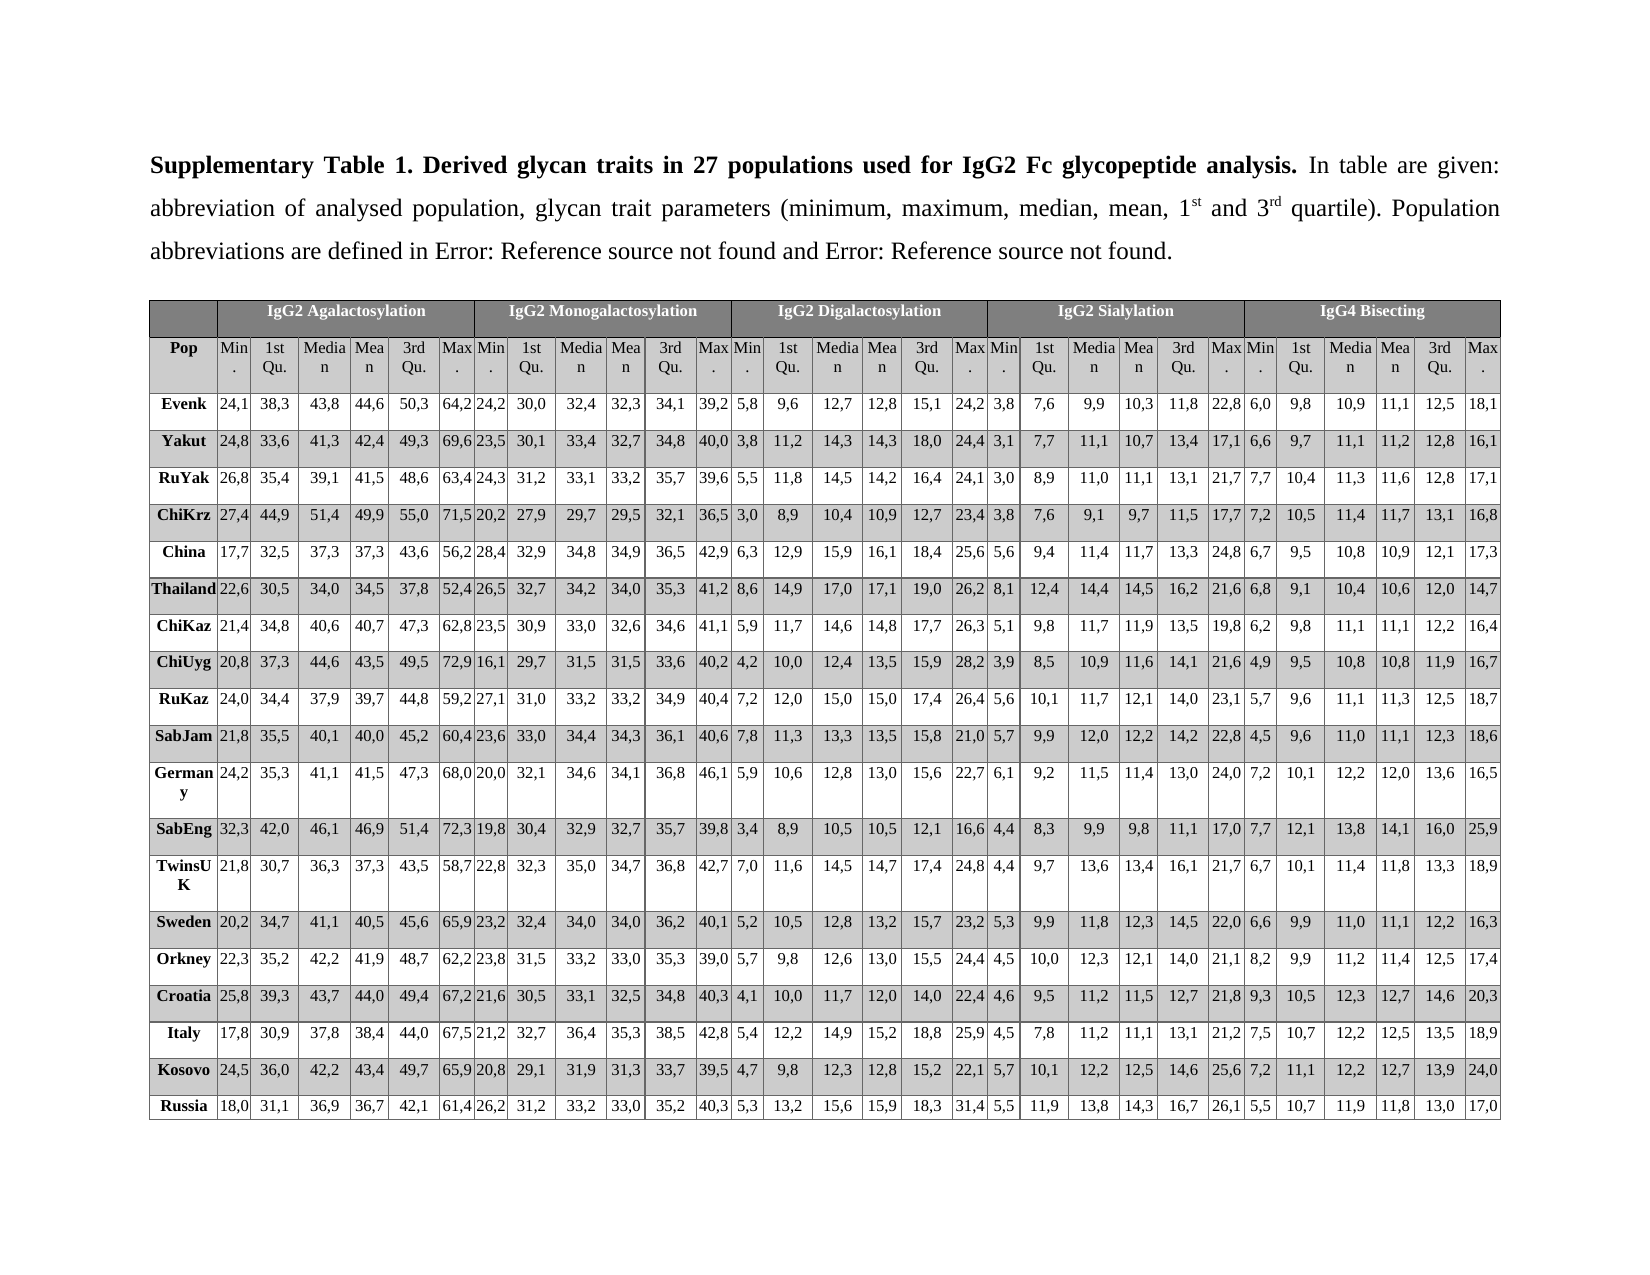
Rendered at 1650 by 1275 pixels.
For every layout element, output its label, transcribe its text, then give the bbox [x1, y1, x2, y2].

table_cell 9,9 [1021, 912, 1068, 948]
table_cell 13,1 [1158, 468, 1208, 504]
table_cell 12,9 [764, 542, 812, 577]
table_cell 17,3 [1466, 542, 1500, 577]
table_cell 20,3 [1466, 986, 1500, 1021]
table_cell 32,5 [607, 986, 644, 1021]
table_cell 21,8 [218, 856, 250, 911]
table_cell 12,3 [1325, 986, 1376, 1021]
table_cell 14,6 [1158, 1059, 1208, 1095]
table_cell 44,8 [389, 689, 439, 725]
table_cell 23,8 [475, 949, 507, 984]
table_cell 9,1 [1069, 505, 1119, 541]
table_cell 34,9 [646, 689, 696, 725]
table_cell 32,9 [556, 819, 606, 855]
table_cell 8,1 [988, 579, 1019, 614]
table_cell 31,5 [607, 652, 644, 688]
table_cell 5,7 [1245, 689, 1276, 725]
table_cell 21,6 [1209, 652, 1244, 688]
table_cell 13,4 [1158, 431, 1208, 467]
table_cell 32,4 [508, 912, 555, 948]
table_cell 19,8 [1209, 615, 1244, 651]
table_cell 46,1 [697, 763, 731, 818]
table_cell 6,3 [732, 542, 763, 577]
table_cell 11,1 [1277, 1059, 1324, 1095]
table_cell 23,6 [475, 726, 507, 762]
table_cell 31,5 [556, 652, 606, 688]
table_cell 9,8 [764, 1059, 812, 1095]
table_cell 12,3 [1120, 912, 1157, 948]
table_cell 39,7 [351, 689, 388, 725]
table_cell ChiKrz [150, 505, 217, 541]
table_cell 11,1 [1377, 615, 1414, 651]
table_cell Median [813, 338, 862, 393]
table_cell 16,1 [863, 542, 901, 577]
table_cell 5,5 [732, 468, 763, 504]
table_cell 11,4 [1377, 949, 1414, 984]
table_cell 42,2 [299, 1059, 350, 1095]
table_cell 10,7 [1277, 1023, 1324, 1058]
table_cell 4,9 [1245, 652, 1276, 688]
table_cell 9,7 [1120, 505, 1157, 541]
table_cell 62,2 [440, 949, 474, 984]
table_cell 10,9 [1377, 542, 1414, 577]
table_cell 12,5 [1415, 689, 1465, 725]
table_cell 7,2 [1245, 505, 1276, 541]
table_cell 38,3 [251, 394, 298, 430]
table_cell 36,9 [299, 1096, 350, 1119]
table_cell 69,6 [440, 431, 474, 467]
table_cell Median [556, 338, 606, 393]
table_cell 23,2 [953, 912, 987, 948]
table_cell 12,7 [902, 505, 952, 541]
table_cell 5,3 [732, 1096, 763, 1119]
table_cell 41,5 [351, 763, 388, 818]
table_cell 15,1 [902, 394, 952, 430]
table_cell 35,7 [646, 819, 696, 855]
table_cell 10,0 [764, 986, 812, 1021]
table_cell 24,0 [1209, 763, 1244, 818]
table_cell 34,9 [607, 542, 644, 577]
table_cell 34,1 [607, 763, 644, 818]
table_cell 30,9 [508, 615, 555, 651]
table_cell 10,8 [1325, 542, 1376, 577]
table_cell 12,7 [1158, 986, 1208, 1021]
table_cell 46,9 [351, 819, 388, 855]
table_cell 4,5 [1245, 726, 1276, 762]
table_cell 12,8 [1415, 468, 1465, 504]
table_cell 26,3 [953, 615, 987, 651]
table_cell 11,3 [1325, 468, 1376, 504]
table_cell 24,2 [475, 394, 507, 430]
table_cell 12,1 [1277, 819, 1324, 855]
table_cell 12,7 [813, 394, 862, 430]
table_cell 24,8 [953, 856, 987, 911]
table_cell 49,7 [389, 1059, 439, 1095]
table_cell 34,8 [556, 542, 606, 577]
table_cell Kosovo [150, 1059, 217, 1095]
table_cell 41,1 [697, 615, 731, 651]
table_cell 3,0 [988, 468, 1019, 504]
table_cell SabJam [150, 726, 217, 762]
table_cell 4,4 [988, 819, 1019, 855]
table_cell 49,5 [389, 652, 439, 688]
table_cell 16,0 [1415, 819, 1465, 855]
table_cell 18,0 [902, 431, 952, 467]
table_cell 5,6 [988, 542, 1019, 577]
table_cell 13,0 [1415, 1096, 1465, 1119]
table_cell 26,8 [218, 468, 250, 504]
table_cell 9,8 [1277, 394, 1324, 430]
table_cell 16,7 [1466, 652, 1500, 688]
table_cell 11,1 [1325, 689, 1376, 725]
table_cell 8,9 [764, 505, 812, 541]
table_cell 16,1 [1158, 856, 1208, 911]
table_cell 3,0 [732, 505, 763, 541]
table_cell 13,3 [1415, 856, 1465, 911]
table_cell 34,2 [556, 579, 606, 614]
table_cell 24,1 [218, 394, 250, 430]
table_cell 7,7 [1245, 819, 1276, 855]
table_cell 10,5 [764, 912, 812, 948]
table_cell 64,2 [440, 394, 474, 430]
table_cell 11,1 [1325, 615, 1376, 651]
table_cell 11,2 [1325, 949, 1376, 984]
table_cell 6,6 [1245, 431, 1276, 467]
table_cell 26,2 [475, 1096, 507, 1119]
table_cell 40,4 [697, 689, 731, 725]
table_cell 14,3 [813, 431, 862, 467]
table_cell 12,2 [1415, 912, 1465, 948]
table_cell 12,5 [1120, 1059, 1157, 1095]
table_cell 13,4 [1120, 856, 1157, 911]
table_cell 11,9 [1325, 1096, 1376, 1119]
table_cell 33,4 [556, 431, 606, 467]
table_cell 45,2 [389, 726, 439, 762]
table_cell Max. [1209, 338, 1244, 393]
table_cell 11,4 [1325, 505, 1376, 541]
table_cell 62,8 [440, 615, 474, 651]
table_cell 4,7 [732, 1059, 763, 1095]
table_cell 14,1 [1377, 819, 1414, 855]
table_cell 34,1 [646, 394, 696, 430]
table_cell 24,2 [953, 394, 987, 430]
table_cell 5,9 [732, 763, 763, 818]
table_cell 48,6 [389, 468, 439, 504]
table_cell 12,1 [1120, 689, 1157, 725]
table_cell 43,6 [389, 542, 439, 577]
table_cell 24,4 [953, 431, 987, 467]
table_cell 11,0 [1069, 468, 1119, 504]
table_cell 10,7 [1120, 431, 1157, 467]
table_cell 17,0 [1209, 819, 1244, 855]
table_cell 51,4 [389, 819, 439, 855]
table_cell 35,3 [251, 763, 298, 818]
table_cell 11,8 [764, 468, 812, 504]
table_cell 42,1 [389, 1096, 439, 1119]
table_cell 13,1 [1415, 505, 1465, 541]
table_cell 40,1 [299, 726, 350, 762]
table_cell 11,8 [1377, 856, 1414, 911]
table_cell 44,6 [351, 394, 388, 430]
table_cell 15,0 [813, 689, 862, 725]
table_cell Yakut [150, 431, 217, 467]
table_cell 21,8 [218, 726, 250, 762]
table_cell 14,6 [1415, 986, 1465, 1021]
table_cell 6,6 [1245, 912, 1276, 948]
table_cell 8,3 [1021, 819, 1068, 855]
table_cell 32,3 [218, 819, 250, 855]
table_cell 23,4 [953, 505, 987, 541]
table_cell 9,8 [1021, 615, 1068, 651]
table_cell 36,4 [556, 1023, 606, 1058]
table_cell 21,6 [475, 986, 507, 1021]
table_cell 36,2 [646, 912, 696, 948]
table_cell 40,6 [697, 726, 731, 762]
table_cell 5,9 [732, 615, 763, 651]
table_cell Pop [150, 338, 217, 393]
table_cell 34,4 [556, 726, 606, 762]
table_cell 10,0 [1021, 949, 1068, 984]
table_cell 44,0 [389, 1023, 439, 1058]
table_cell 41,1 [299, 912, 350, 948]
table_cell 12,0 [1069, 726, 1119, 762]
table_cell 39,3 [251, 986, 298, 1021]
table_cell 40,0 [697, 431, 731, 467]
table_cell 23,1 [1209, 689, 1244, 725]
table_cell 13,5 [863, 652, 901, 688]
table_cell 9,6 [764, 394, 812, 430]
table_cell 9,9 [1021, 726, 1068, 762]
table_cell 43,5 [351, 652, 388, 688]
table_cell RuKaz [150, 689, 217, 725]
table_cell 8,2 [1245, 949, 1276, 984]
table_cell 20,8 [475, 1059, 507, 1095]
table_cell 10,1 [1021, 689, 1068, 725]
table_cell 11,1 [1377, 394, 1414, 430]
table_cell 13,5 [1415, 1023, 1465, 1058]
table_cell 11,1 [1120, 1023, 1157, 1058]
table_cell 40,1 [697, 912, 731, 948]
table_cell 42,8 [697, 1023, 731, 1058]
table_cell 21,7 [1209, 468, 1244, 504]
table_cell 11,9 [1021, 1096, 1068, 1119]
table_cell 5,1 [988, 615, 1019, 651]
table_cell 37,8 [299, 1023, 350, 1058]
table_cell ChiKaz [150, 615, 217, 651]
table_cell 49,4 [389, 986, 439, 1021]
table_cell 11,1 [1158, 819, 1208, 855]
table_cell 15,6 [813, 1096, 862, 1119]
table_header IgG2 Sialylation [988, 301, 1244, 337]
table_cell 41,3 [299, 431, 350, 467]
table_cell 17,7 [218, 542, 250, 577]
table_cell 9,5 [1021, 986, 1068, 1021]
table_cell 13,3 [1158, 542, 1208, 577]
table_cell 11,4 [1325, 856, 1376, 911]
table_cell 7,7 [1245, 468, 1276, 504]
table_cell 34,7 [251, 912, 298, 948]
table_cell 24,4 [953, 949, 987, 984]
table_cell 11,2 [1069, 986, 1119, 1021]
table_cell 31,5 [508, 949, 555, 984]
table_cell 10,4 [813, 505, 862, 541]
table_cell 12,0 [764, 689, 812, 725]
table_cell 5,5 [1245, 1096, 1276, 1119]
table_cell 9,9 [1277, 949, 1324, 984]
table_cell 11,6 [764, 856, 812, 911]
table_cell 31,0 [508, 689, 555, 725]
table_cell 30,5 [251, 579, 298, 614]
table_cell 35,3 [646, 579, 696, 614]
table_cell 11,1 [1069, 431, 1119, 467]
table_cell 34,0 [607, 579, 644, 614]
table_cell 59,2 [440, 689, 474, 725]
table_cell 43,7 [299, 986, 350, 1021]
table_cell 40,6 [299, 615, 350, 651]
table_cell 12,1 [1120, 949, 1157, 984]
table_cell 68,0 [440, 763, 474, 818]
table_cell 35,2 [251, 949, 298, 984]
table_cell 6,7 [1245, 542, 1276, 577]
table_cell 10,1 [1277, 763, 1324, 818]
table_cell 33,0 [508, 726, 555, 762]
table_cell 11,4 [1120, 763, 1157, 818]
table_cell 72,9 [440, 652, 474, 688]
table_cell 20,2 [475, 505, 507, 541]
table_cell 11,5 [1120, 986, 1157, 1021]
table_cell 18,7 [1466, 689, 1500, 725]
table_cell 29,1 [508, 1059, 555, 1095]
table_cell 14,5 [1120, 579, 1157, 614]
table_cell 7,2 [1245, 763, 1276, 818]
table_cell 12,8 [813, 763, 862, 818]
table_cell 21,6 [1209, 579, 1244, 614]
table_cell 24,1 [953, 468, 987, 504]
table_cell RuYak [150, 468, 217, 504]
table_cell 37,9 [299, 689, 350, 725]
table_cell 10,0 [764, 652, 812, 688]
table_cell 5,2 [732, 912, 763, 948]
table_cell 63,4 [440, 468, 474, 504]
table_cell 33,2 [556, 689, 606, 725]
table_cell 9,3 [1245, 986, 1276, 1021]
table_cell 14,0 [1158, 949, 1208, 984]
table_cell 11,7 [1120, 542, 1157, 577]
table_cell 11,7 [1069, 689, 1119, 725]
table_cell 3,4 [732, 819, 763, 855]
table_cell 1st Qu. [1277, 338, 1324, 393]
table_cell 9,7 [1021, 856, 1068, 911]
table_cell Min. [218, 338, 250, 393]
table_cell 25,6 [1209, 1059, 1244, 1095]
table_cell 67,2 [440, 986, 474, 1021]
table_cell Mean [351, 338, 388, 393]
table_cell 15,9 [813, 542, 862, 577]
table_cell 11,5 [1069, 763, 1119, 818]
table_cell 14,9 [764, 579, 812, 614]
table_cell 5,4 [732, 1023, 763, 1058]
table_cell 24,2 [218, 763, 250, 818]
table_cell 44,9 [251, 505, 298, 541]
table_cell 12,5 [1415, 394, 1465, 430]
table_cell 35,0 [556, 856, 606, 911]
table_cell 5,6 [988, 689, 1019, 725]
table_cell 44,6 [299, 652, 350, 688]
table_cell 22,3 [218, 949, 250, 984]
table_cell 11,8 [1377, 1096, 1414, 1119]
table_cell 34,0 [556, 912, 606, 948]
table_cell 11,3 [1377, 689, 1414, 725]
table_cell 43,4 [351, 1059, 388, 1095]
table_cell 16,8 [1466, 505, 1500, 541]
table_cell 5,7 [988, 726, 1019, 762]
table_cell 11,1 [1120, 468, 1157, 504]
table_cell 31,2 [508, 468, 555, 504]
table_cell 18,9 [1466, 856, 1500, 911]
table_cell 18,4 [902, 542, 952, 577]
table_cell 8,9 [1021, 468, 1068, 504]
table_cell 16,1 [475, 652, 507, 688]
table_cell 12,2 [764, 1023, 812, 1058]
table_cell 12,8 [863, 1059, 901, 1095]
table_cell Median [299, 338, 350, 393]
table_cell 14,2 [1158, 726, 1208, 762]
table_cell Croatia [150, 986, 217, 1021]
table_cell 12,5 [1377, 1023, 1414, 1058]
table_cell 36,7 [351, 1096, 388, 1119]
table_cell 10,1 [1277, 856, 1324, 911]
table_cell 13,0 [863, 949, 901, 984]
table_cell 27,4 [218, 505, 250, 541]
table_cell 42,0 [251, 819, 298, 855]
table_cell 30,9 [251, 1023, 298, 1058]
table_cell 10,6 [764, 763, 812, 818]
table_cell China [150, 542, 217, 577]
table_cell 25,8 [218, 986, 250, 1021]
table_cell ChiUyg [150, 652, 217, 688]
table_cell 41,9 [351, 949, 388, 984]
table_cell 24,8 [1209, 542, 1244, 577]
table_cell 34,8 [646, 986, 696, 1021]
table_cell 40,3 [697, 1096, 731, 1119]
table_cell Thailand [150, 579, 217, 614]
table_cell 7,8 [1021, 1023, 1068, 1058]
table_cell 20,8 [218, 652, 250, 688]
table_cell 5,8 [732, 394, 763, 430]
table_cell 13,2 [863, 912, 901, 948]
table_header [150, 301, 217, 337]
table_cell 31,9 [556, 1059, 606, 1095]
table_cell 31,3 [607, 1059, 644, 1095]
table_cell 41,5 [351, 468, 388, 504]
table_cell 33,2 [607, 468, 644, 504]
table_cell 17,0 [1466, 1096, 1500, 1119]
table_cell 14,2 [863, 468, 901, 504]
table_cell 12,8 [1415, 431, 1465, 467]
table_cell 11,7 [1377, 505, 1414, 541]
table_cell 34,6 [646, 615, 696, 651]
table_cell 11,6 [1120, 652, 1157, 688]
table_cell 19,8 [475, 819, 507, 855]
table_cell 9,5 [1277, 652, 1324, 688]
table_cell 17,4 [902, 689, 952, 725]
table_cell 10,8 [1325, 652, 1376, 688]
table_cell Min. [1245, 338, 1276, 393]
table_cell 23,2 [475, 912, 507, 948]
table_cell 25,9 [1466, 819, 1500, 855]
table_cell 12,2 [1120, 726, 1157, 762]
table_cell 11,2 [1377, 431, 1414, 467]
table_cell Germany [150, 763, 217, 818]
table_cell 22,8 [1209, 394, 1244, 430]
table_cell 14,1 [1158, 652, 1208, 688]
table_cell 31,2 [508, 1096, 555, 1119]
table_cell 34,4 [251, 689, 298, 725]
table_cell 24,5 [218, 1059, 250, 1095]
table_cell 27,1 [475, 689, 507, 725]
table_cell 17,4 [1466, 949, 1500, 984]
table_cell 44,0 [351, 986, 388, 1021]
table_cell 14,0 [1158, 689, 1208, 725]
table_cell 35,5 [251, 726, 298, 762]
table_cell 21,0 [953, 726, 987, 762]
table_cell 26,2 [953, 579, 987, 614]
table_cell 7,8 [732, 726, 763, 762]
table_cell 32,1 [646, 505, 696, 541]
table_cell 22,7 [953, 763, 987, 818]
table_cell 32,4 [556, 394, 606, 430]
table_cell Orkney [150, 949, 217, 984]
table_cell 33,0 [556, 615, 606, 651]
table_cell 9,6 [1277, 689, 1324, 725]
table_cell 72,3 [440, 819, 474, 855]
table_cell 11,1 [1325, 431, 1376, 467]
table_cell 32,9 [508, 542, 555, 577]
table_header IgG2 Agalactosylation [218, 301, 474, 337]
table_cell 6,1 [988, 763, 1019, 818]
table_cell 11,7 [764, 615, 812, 651]
table_cell 15,9 [863, 1096, 901, 1119]
table_cell 49,3 [389, 431, 439, 467]
table_cell 12,8 [813, 912, 862, 948]
table_cell 33,2 [607, 689, 644, 725]
table_cell 15,0 [863, 689, 901, 725]
table_cell 20,2 [218, 912, 250, 948]
table_cell 12,7 [1377, 1059, 1414, 1095]
table_cell 21,8 [1209, 986, 1244, 1021]
table_cell 10,8 [1377, 652, 1414, 688]
table_cell 15,8 [902, 726, 952, 762]
table_cell 34,0 [299, 579, 350, 614]
table_cell 13,5 [863, 726, 901, 762]
table_cell 11,1 [1377, 726, 1414, 762]
table_cell 11,0 [1325, 726, 1376, 762]
table_cell 9,5 [1277, 542, 1324, 577]
table_cell 37,3 [299, 542, 350, 577]
table_cell 9,9 [1069, 819, 1119, 855]
table_cell 18,8 [902, 1023, 952, 1058]
table_cell 6,7 [1245, 856, 1276, 911]
table_cell 22,8 [1209, 726, 1244, 762]
table_cell 47,3 [389, 763, 439, 818]
table_cell 14,7 [1466, 579, 1500, 614]
table_cell 12,0 [863, 986, 901, 1021]
table_cell 29,7 [508, 652, 555, 688]
table_cell 9,9 [1277, 912, 1324, 948]
table_cell 37,3 [251, 652, 298, 688]
table_cell 34,7 [607, 856, 644, 911]
table_cell 14,3 [1120, 1096, 1157, 1119]
table_cell 17,8 [218, 1023, 250, 1058]
table_cell 13,6 [1069, 856, 1119, 911]
table_cell 17,1 [1466, 468, 1500, 504]
table_cell 10,9 [863, 505, 901, 541]
table_cell 6,8 [1245, 579, 1276, 614]
table_cell 9,1 [1277, 579, 1324, 614]
table_cell 60,4 [440, 726, 474, 762]
table_cell 14,9 [813, 1023, 862, 1058]
table_cell 30,7 [251, 856, 298, 911]
table_cell 22,0 [1209, 912, 1244, 948]
table_cell 14,0 [902, 986, 952, 1021]
table_cell 4,2 [732, 652, 763, 688]
table_cell TwinsUK [150, 856, 217, 911]
table_cell 13,8 [1325, 819, 1376, 855]
table_cell 13,0 [1158, 763, 1208, 818]
table_cell 5,7 [988, 1059, 1019, 1095]
table_cell 26,4 [953, 689, 987, 725]
table_cell 32,7 [607, 819, 644, 855]
table_cell 10,5 [1277, 986, 1324, 1021]
table_cell 14,4 [1069, 579, 1119, 614]
table_cell 23,5 [475, 615, 507, 651]
table_cell 49,9 [351, 505, 388, 541]
table_cell 13,5 [1158, 615, 1208, 651]
table_cell 40,2 [697, 652, 731, 688]
table_cell 18,9 [1466, 1023, 1500, 1058]
table_cell 16,1 [1466, 431, 1500, 467]
table_cell 36,5 [646, 542, 696, 577]
table_cell 5,3 [988, 912, 1019, 948]
table_cell 32,3 [508, 856, 555, 911]
table_cell 12,4 [813, 652, 862, 688]
table_cell 38,5 [646, 1023, 696, 1058]
table_cell 10,6 [1377, 579, 1414, 614]
table_cell 50,3 [389, 394, 439, 430]
table_cell 34,3 [607, 726, 644, 762]
table_cell 12,2 [1325, 763, 1376, 818]
table_cell 41,1 [299, 763, 350, 818]
table_cell 43,8 [299, 394, 350, 430]
table_cell 36,3 [299, 856, 350, 911]
table_cell Max. [953, 338, 987, 393]
table_cell 36,0 [251, 1059, 298, 1095]
table_cell 51,4 [299, 505, 350, 541]
table_cell 13,9 [1415, 1059, 1465, 1095]
table_cell 3rd Qu. [902, 338, 952, 393]
table_cell 11,2 [1069, 1023, 1119, 1058]
table_cell 6,2 [1245, 615, 1276, 651]
table_cell Mean [1377, 338, 1414, 393]
table_cell 21,4 [218, 615, 250, 651]
table_cell 22,1 [953, 1059, 987, 1095]
table_cell 10,7 [1277, 1096, 1324, 1119]
table_cell 15,7 [902, 912, 952, 948]
table_cell 10,5 [863, 819, 901, 855]
table_cell 13,0 [863, 763, 901, 818]
table_cell 14,5 [1158, 912, 1208, 948]
table_cell 16,3 [1466, 912, 1500, 948]
table_cell 33,1 [556, 986, 606, 1021]
table_cell 65,9 [440, 1059, 474, 1095]
table_cell 67,5 [440, 1023, 474, 1058]
table_cell 12,2 [1415, 615, 1465, 651]
table_cell 8,6 [732, 579, 763, 614]
table_cell 10,5 [813, 819, 862, 855]
table_cell 11,3 [764, 726, 812, 762]
table_cell 9,7 [1277, 431, 1324, 467]
table_cell 6,0 [1245, 394, 1276, 430]
table_cell 17,0 [813, 579, 862, 614]
table_cell 34,0 [607, 912, 644, 948]
table_cell 7,7 [1021, 431, 1068, 467]
table_cell 33,0 [607, 1096, 644, 1119]
table_cell 18,3 [902, 1096, 952, 1119]
table_cell 28,2 [953, 652, 987, 688]
table_cell 11,9 [1415, 652, 1465, 688]
table_cell 9,2 [1021, 763, 1068, 818]
table_cell Min. [988, 338, 1019, 393]
table_cell 39,0 [697, 949, 731, 984]
table_cell 33,7 [646, 1059, 696, 1095]
table_cell 39,1 [299, 468, 350, 504]
table_cell 39,8 [697, 819, 731, 855]
table_cell 32,3 [607, 394, 644, 430]
table_cell 15,5 [902, 949, 952, 984]
table_cell 5,7 [732, 949, 763, 984]
table_cell Italy [150, 1023, 217, 1058]
table_cell Mean [607, 338, 644, 393]
table_cell 14,6 [813, 615, 862, 651]
table_cell 32,5 [251, 542, 298, 577]
table_cell 42,9 [697, 542, 731, 577]
table_cell 10,1 [1021, 1059, 1068, 1095]
table_cell 3rd Qu. [646, 338, 696, 393]
table_cell 34,8 [251, 615, 298, 651]
table_cell 22,6 [218, 579, 250, 614]
table_cell 4,5 [988, 949, 1019, 984]
table_cell 4,4 [988, 856, 1019, 911]
table_cell 10,4 [1325, 579, 1376, 614]
table_cell 12,2 [1069, 1059, 1119, 1095]
table_header IgG2 Monogalactosylation [475, 301, 731, 337]
table_cell 35,3 [646, 949, 696, 984]
table_cell 12,3 [813, 1059, 862, 1095]
table_cell 30,4 [508, 819, 555, 855]
table_cell 11,7 [1069, 615, 1119, 651]
table_cell 30,1 [508, 431, 555, 467]
table_cell 16,4 [1466, 615, 1500, 651]
table_cell Mean [863, 338, 901, 393]
table_cell Min. [732, 338, 763, 393]
table_cell 29,5 [607, 505, 644, 541]
table_cell 35,4 [251, 468, 298, 504]
table_cell 22,8 [475, 856, 507, 911]
table_cell 65,9 [440, 912, 474, 948]
table_cell 3rd Qu. [1415, 338, 1465, 393]
table_cell 40,7 [351, 615, 388, 651]
table_cell 12,4 [1021, 579, 1068, 614]
table_cell 29,7 [556, 505, 606, 541]
table_cell 21,2 [475, 1023, 507, 1058]
table_cell 11,4 [1069, 542, 1119, 577]
table_cell 9,8 [764, 949, 812, 984]
table_cell 8,9 [764, 819, 812, 855]
table_cell 14,8 [863, 615, 901, 651]
table_cell SabEng [150, 819, 217, 855]
table_cell 23,5 [475, 431, 507, 467]
table_header IgG4 Bisecting [1245, 301, 1500, 337]
table_cell 33,1 [556, 468, 606, 504]
table_cell 3rd Qu. [389, 338, 439, 393]
table_cell 36,1 [646, 726, 696, 762]
table_cell Sweden [150, 912, 217, 948]
table_cell 27,9 [508, 505, 555, 541]
table_cell 37,3 [351, 856, 388, 911]
table_cell 71,5 [440, 505, 474, 541]
table_cell 15,6 [902, 763, 952, 818]
table_cell 35,7 [646, 468, 696, 504]
table_cell 4,1 [732, 986, 763, 1021]
table_cell 7,6 [1021, 394, 1068, 430]
table_cell 17,7 [1209, 505, 1244, 541]
table_cell 30,5 [508, 986, 555, 1021]
table_cell 12,2 [1325, 1023, 1376, 1058]
table_cell 4,5 [988, 1023, 1019, 1058]
table_cell 31,4 [953, 1096, 987, 1119]
table_cell 39,6 [697, 468, 731, 504]
table_cell 48,7 [389, 949, 439, 984]
table_cell 10,3 [1120, 394, 1157, 430]
table_cell 10,9 [1325, 394, 1376, 430]
table_cell 16,2 [1158, 579, 1208, 614]
table_cell 7,2 [732, 689, 763, 725]
table_cell 16,7 [1158, 1096, 1208, 1119]
table_cell 19,0 [902, 579, 952, 614]
table_cell 37,8 [389, 579, 439, 614]
table_cell 12,2 [1325, 1059, 1376, 1095]
table_cell 3,9 [988, 652, 1019, 688]
table_cell 56,2 [440, 542, 474, 577]
table_cell 34,5 [351, 579, 388, 614]
table_cell 5,5 [988, 1096, 1019, 1119]
table_cell Russia [150, 1096, 217, 1119]
table_cell 39,5 [697, 1059, 731, 1095]
table_cell 58,7 [440, 856, 474, 911]
table_cell 43,5 [389, 856, 439, 911]
table_cell 3,8 [732, 431, 763, 467]
table_cell 28,4 [475, 542, 507, 577]
table_cell 17,4 [902, 856, 952, 911]
table_cell 35,2 [646, 1096, 696, 1119]
table_cell 13,6 [1415, 763, 1465, 818]
table_cell 1st Qu. [764, 338, 812, 393]
table_cell 11,8 [1069, 912, 1119, 948]
table_cell 38,4 [351, 1023, 388, 1058]
table_cell 40,3 [697, 986, 731, 1021]
table_cell 24,8 [218, 431, 250, 467]
table_cell 12,5 [1415, 949, 1465, 984]
table_cell 34,8 [646, 431, 696, 467]
table_cell 47,3 [389, 615, 439, 651]
table_cell 32,7 [508, 1023, 555, 1058]
table_cell 18,6 [1466, 726, 1500, 762]
table_cell 10,5 [1277, 505, 1324, 541]
table_cell 18,1 [1466, 394, 1500, 430]
table_cell 20,0 [475, 763, 507, 818]
table_cell 22,4 [953, 986, 987, 1021]
table_cell 11,8 [1158, 394, 1208, 430]
table_cell 17,7 [902, 615, 952, 651]
table_cell 1st Qu. [508, 338, 555, 393]
table_cell 7,2 [1245, 1059, 1276, 1095]
table_cell 1st Qu. [251, 338, 298, 393]
table_cell 32,6 [607, 615, 644, 651]
table_cell 46,1 [299, 819, 350, 855]
table_cell 11,6 [1377, 468, 1414, 504]
table_cell 15,9 [902, 652, 952, 688]
table_cell 11,9 [1120, 615, 1157, 651]
table_cell 10,4 [1277, 468, 1324, 504]
table_cell 30,0 [508, 394, 555, 430]
table_cell 36,8 [646, 856, 696, 911]
table_cell 12,3 [1069, 949, 1119, 984]
table_cell 9,9 [1069, 394, 1119, 430]
table_cell 9,4 [1021, 542, 1068, 577]
table_cell 11,2 [764, 431, 812, 467]
table_cell 12,1 [1415, 542, 1465, 577]
table_cell 9,8 [1277, 615, 1324, 651]
table_cell 4,6 [988, 986, 1019, 1021]
table_cell 7,0 [732, 856, 763, 911]
table_cell 13,1 [1158, 1023, 1208, 1058]
table_cell Median [1069, 338, 1119, 393]
table_cell 17,1 [1209, 431, 1244, 467]
table_cell 11,1 [1377, 912, 1414, 948]
table_cell 16,5 [1466, 763, 1500, 818]
table_cell 31,1 [251, 1096, 298, 1119]
table_cell 36,8 [646, 763, 696, 818]
table_cell 26,1 [1209, 1096, 1244, 1119]
table_header IgG2 Digalactosylation [732, 301, 987, 337]
table_cell 1st Qu. [1021, 338, 1068, 393]
table_cell 32,7 [607, 431, 644, 467]
table_cell 12,0 [1415, 579, 1465, 614]
table_cell 40,5 [351, 912, 388, 948]
table_cell 42,2 [299, 949, 350, 984]
table_cell 12,7 [1377, 986, 1414, 1021]
table_cell 24,0 [218, 689, 250, 725]
table_cell 9,6 [1277, 726, 1324, 762]
table_cell 3rd Qu. [1158, 338, 1208, 393]
table_cell 7,5 [1245, 1023, 1276, 1058]
table_cell 15,2 [902, 1059, 952, 1095]
table_cell 21,7 [1209, 856, 1244, 911]
table_cell 8,5 [1021, 652, 1068, 688]
table_cell 9,8 [1120, 819, 1157, 855]
table_cell 24,3 [475, 468, 507, 504]
table_cell 12,1 [902, 819, 952, 855]
table_cell 52,4 [440, 579, 474, 614]
table_cell 32,1 [508, 763, 555, 818]
table_cell 18,0 [218, 1096, 250, 1119]
table_cell 3,8 [988, 505, 1019, 541]
table_cell Max. [1466, 338, 1500, 393]
table_cell 32,7 [508, 579, 555, 614]
table_cell 42,7 [697, 856, 731, 911]
table_cell 13,8 [1069, 1096, 1119, 1119]
table_cell 39,2 [697, 394, 731, 430]
table_cell 10,9 [1069, 652, 1119, 688]
table_cell 15,2 [863, 1023, 901, 1058]
table_cell Min. [475, 338, 507, 393]
table_cell 33,2 [556, 949, 606, 984]
table_cell 14,5 [813, 856, 862, 911]
table_cell Evenk [150, 394, 217, 430]
table_cell 12,8 [863, 394, 901, 430]
table_cell 25,6 [953, 542, 987, 577]
table_cell 14,5 [813, 468, 862, 504]
table_cell 3,1 [988, 431, 1019, 467]
table_cell 33,2 [556, 1096, 606, 1119]
table_cell 33,6 [646, 652, 696, 688]
table_cell Max. [440, 338, 474, 393]
table_cell 13,3 [813, 726, 862, 762]
table_cell 21,2 [1209, 1023, 1244, 1058]
table_cell 41,2 [697, 579, 731, 614]
table_cell 24,0 [1466, 1059, 1500, 1095]
table_cell 35,3 [607, 1023, 644, 1058]
table_cell 12,3 [1415, 726, 1465, 762]
table_cell 3,8 [988, 394, 1019, 430]
table_cell Median [1325, 338, 1376, 393]
table_cell Mean [1120, 338, 1157, 393]
table_cell Max. [697, 338, 731, 393]
table_cell 34,6 [556, 763, 606, 818]
table_cell 42,4 [351, 431, 388, 467]
table_cell 14,3 [863, 431, 901, 467]
table_cell 33,0 [607, 949, 644, 984]
table_cell 16,4 [902, 468, 952, 504]
table_cell 17,1 [863, 579, 901, 614]
table_cell 26,5 [475, 579, 507, 614]
table_cell 36,5 [697, 505, 731, 541]
table_cell 12,0 [1377, 763, 1414, 818]
table_cell 11,5 [1158, 505, 1208, 541]
table_cell 21,1 [1209, 949, 1244, 984]
table_cell 11,7 [813, 986, 862, 1021]
table_cell 13,2 [764, 1096, 812, 1119]
table_cell 14,7 [863, 856, 901, 911]
table_cell 11,0 [1325, 912, 1376, 948]
table_cell 7,6 [1021, 505, 1068, 541]
table_cell 55,0 [389, 505, 439, 541]
table_cell 40,0 [351, 726, 388, 762]
table_cell 45,6 [389, 912, 439, 948]
table_cell 16,6 [953, 819, 987, 855]
table_cell 12,6 [813, 949, 862, 984]
table_cell 25,9 [953, 1023, 987, 1058]
table_cell 37,3 [351, 542, 388, 577]
table_cell 61,4 [440, 1096, 474, 1119]
table_cell 33,6 [251, 431, 298, 467]
